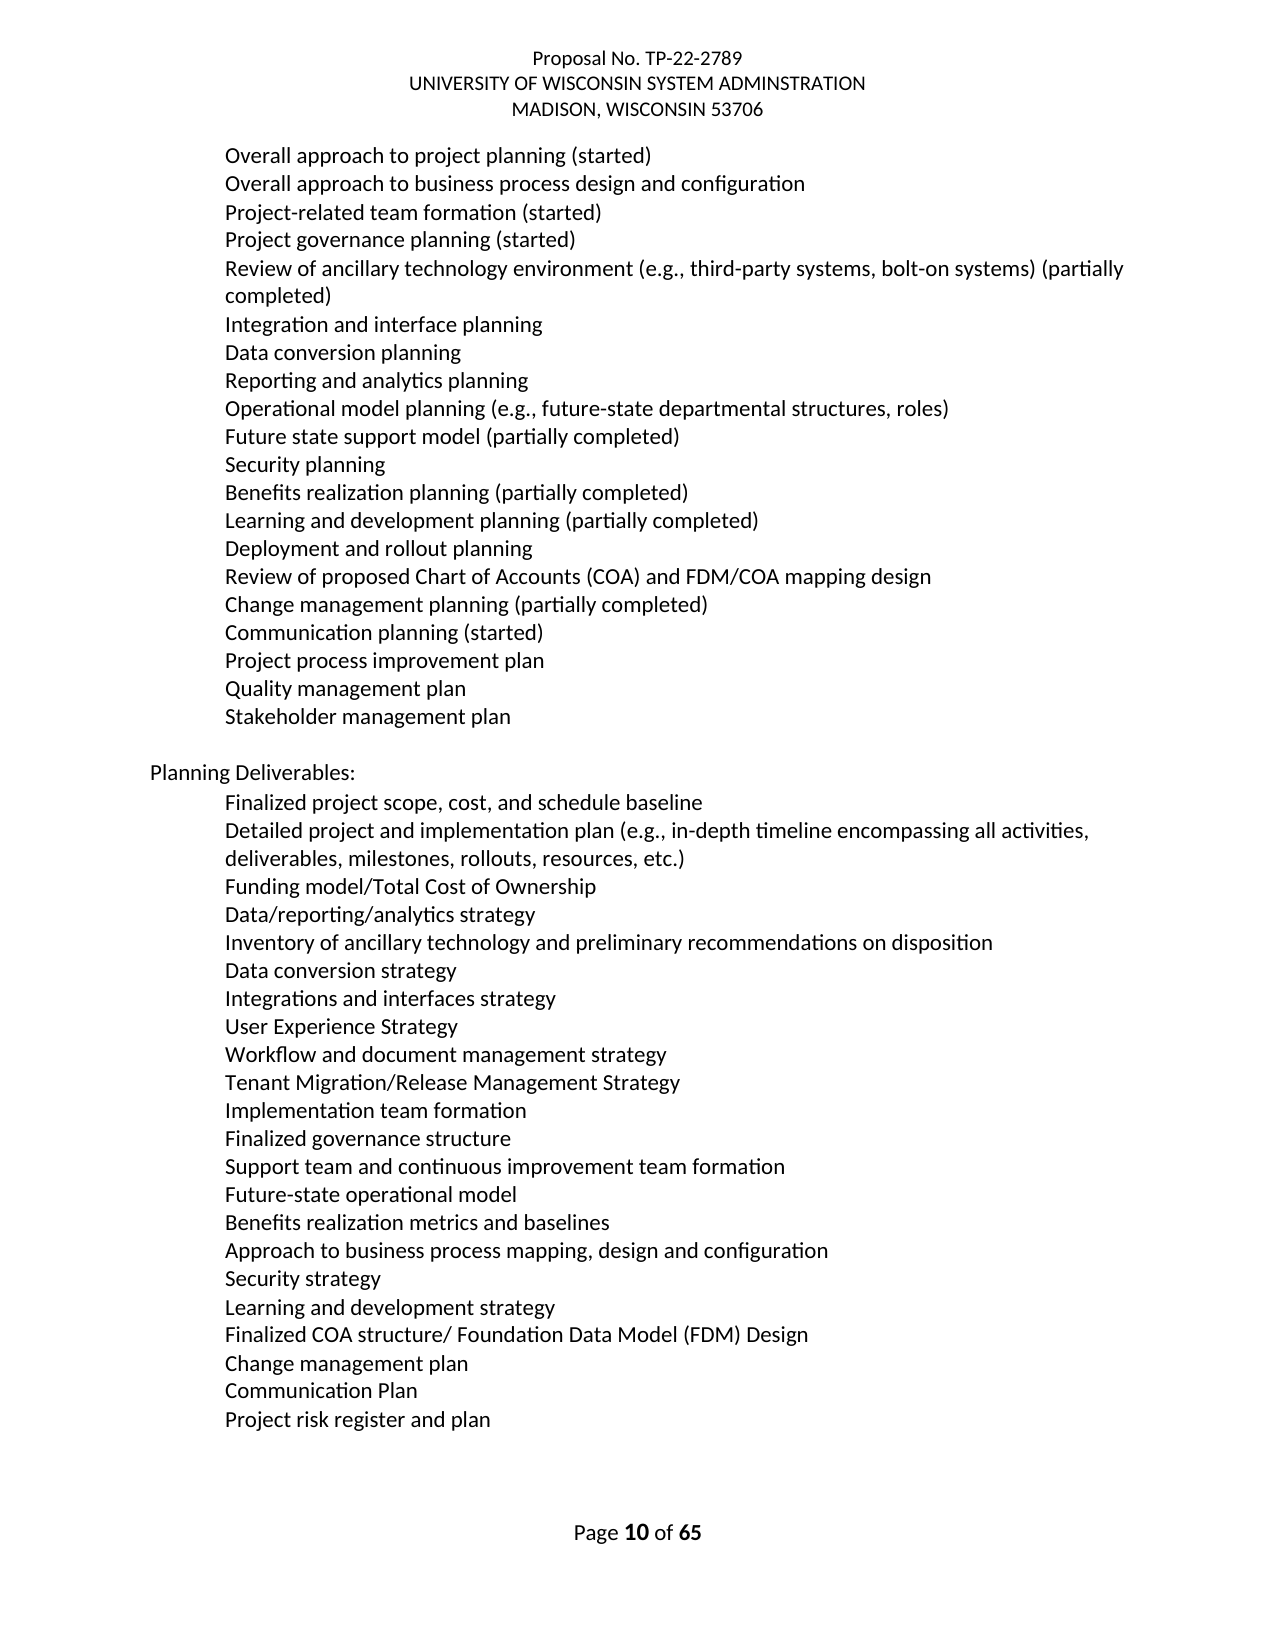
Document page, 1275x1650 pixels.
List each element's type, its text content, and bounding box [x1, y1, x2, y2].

text Funding model/Total Cost of Ownership [225, 872, 1200, 900]
text User Experience Strategy [225, 1012, 1200, 1040]
text Integrations and interfaces strategy [225, 984, 1200, 1012]
text Finalized project scope, cost, and schedule baseline [225, 788, 1200, 816]
text Future state support model (partially completed) [225, 422, 1200, 450]
text Workflow and document management strategy [225, 1040, 1200, 1068]
text Project risk register and plan [225, 1405, 1200, 1433]
text Learning and development planning (partially completed) [225, 506, 1200, 534]
text Operational model planning (e.g., future-state departmental structures, roles) [225, 394, 1200, 422]
text Quality management plan [225, 674, 1200, 702]
text Change management planning (partially completed) [225, 590, 1200, 618]
text Finalized governance structure [225, 1124, 1200, 1152]
text Communication Plan [225, 1377, 1200, 1405]
text Integration and interface planning [225, 310, 1200, 338]
text Overall approach to business process design and configuration [225, 169, 1200, 198]
text Benefits realization planning (partially completed) [225, 478, 1200, 506]
text Detailed project and implementation plan (e.g., in-depth timeline encompassing all activities, deliverables, milestones, rollouts, resources, etc.) [225, 816, 1200, 872]
text Communication planning (started) [225, 618, 1200, 646]
text Project-related team formation (started) [225, 198, 1200, 226]
text Overall approach to project planning (started) [225, 142, 1200, 169]
text Future-state operational model [225, 1181, 1200, 1208]
text Data/reporting/analytics strategy [225, 900, 1200, 928]
text Inventory of ancillary technology and preliminary recommendations on disposition [225, 928, 1200, 956]
text Project governance planning (started) [225, 226, 1200, 254]
text Support team and continuous improvement team formation [225, 1152, 1200, 1181]
text Security planning [225, 450, 1200, 478]
text Project process improvement plan [225, 646, 1200, 674]
text Stakeholder management plan [225, 702, 1200, 730]
text Approach to business process mapping, design and configuration [225, 1237, 1200, 1264]
text Review of ancillary technology environment (e.g., third-party systems, bolt-on systems) (partially completed) [225, 254, 1200, 310]
text Data conversion strategy [225, 956, 1200, 984]
text Finalized COA structure/ Foundation Data Model (FDM) Design [225, 1321, 1200, 1349]
text Benefits realization metrics and baselines [225, 1208, 1200, 1237]
text Implementation team formation [225, 1096, 1200, 1124]
text Planning Deliverables: [75, 758, 1200, 786]
text Change management plan [225, 1349, 1200, 1377]
text Data conversion planning [225, 338, 1200, 366]
text Learning and development strategy [225, 1293, 1200, 1321]
text Deployment and rollout planning [225, 534, 1200, 562]
text Security strategy [225, 1264, 1200, 1293]
text Reporting and analytics planning [225, 366, 1200, 394]
text Tenant Migration/Release Management Strategy [225, 1068, 1200, 1096]
text Review of proposed Chart of Accounts (COA) and FDM/COA mapping design [225, 562, 1200, 590]
